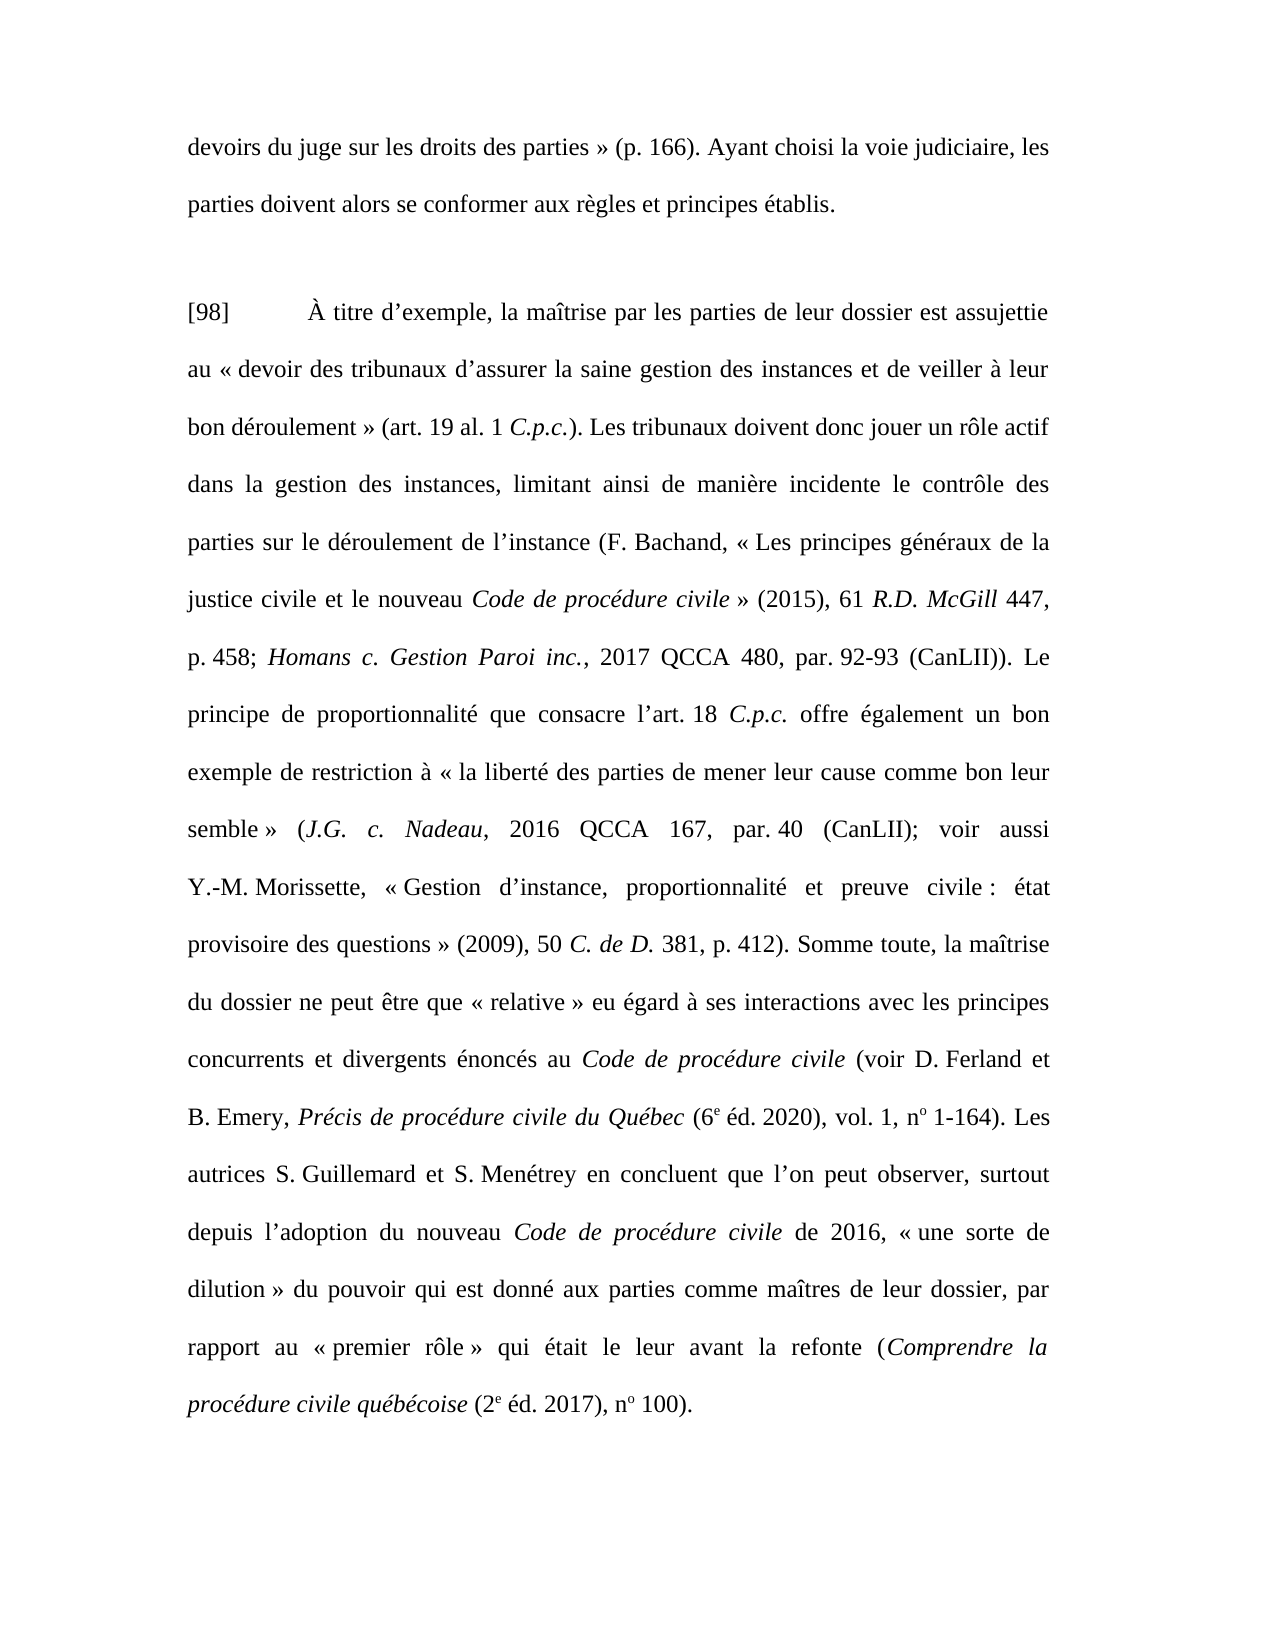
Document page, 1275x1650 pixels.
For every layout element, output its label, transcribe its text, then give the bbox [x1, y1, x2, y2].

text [187, 132, 1050, 218]
text À titre d’exemple, la maîtrise par les parties de leur dossier est assujettie au « devoir des tribunaux d’assurer la saine gestion des instances et de veiller à leur bon déroulement » (art. 19 al. 1 C.p.c.). Les tribunaux doivent donc jouer un rôle actif dans la gestion des instances, limitant ainsi de manière incidente le contrôle des parties sur le déroulement de l’instance (F. Bachand, « Les principes généraux de la justice civile et le nouveau Code de procédure civile » (2015), 61 R.D. McGill 447, p. 458; Homans c. Gestion Paroi inc., 2017 QCCA 480, par. 92-93 (CanLII)). Le principe de proportionnalité que consacre l’art. 18 C.p.c. offre également un bon exemple de restriction à « la liberté des parties de mener leur cause comme bon leur semble » (J.G. c. Nadeau, 2016 QCCA 167, par. 40 (CanLII); voir aussi Y.-M. Morissette, « Gestion d’instance, proportionnalité et preuve civile : état provisoire des questions » (2009), 50 C. de D. 381, p. 412). Somme toute, la maîtrise du dossier ne peut être que « relative » eu égard à ses interactions avec les principes concurrents et divergents énoncés au Code de procédure civile (voir D. Ferland et B. Emery, Précis de procédure civile du Québec (6e éd. 2020), vol. 1, no 1-164). Les autrices S. Guillemard et S. Menétrey en concluent que l’on peut observer, surtout depuis l’adoption du nouveau Code de procédure civile de 2016, « une sorte de dilution » du pouvoir qui est donné aux parties comme maîtres de leur dossier, par rapport au « premier rôle » qui était le leur avant la refonte (Comprendre la procédure civile québécoise (2e éd. 2017), no 100). [187, 297, 1050, 1418]
